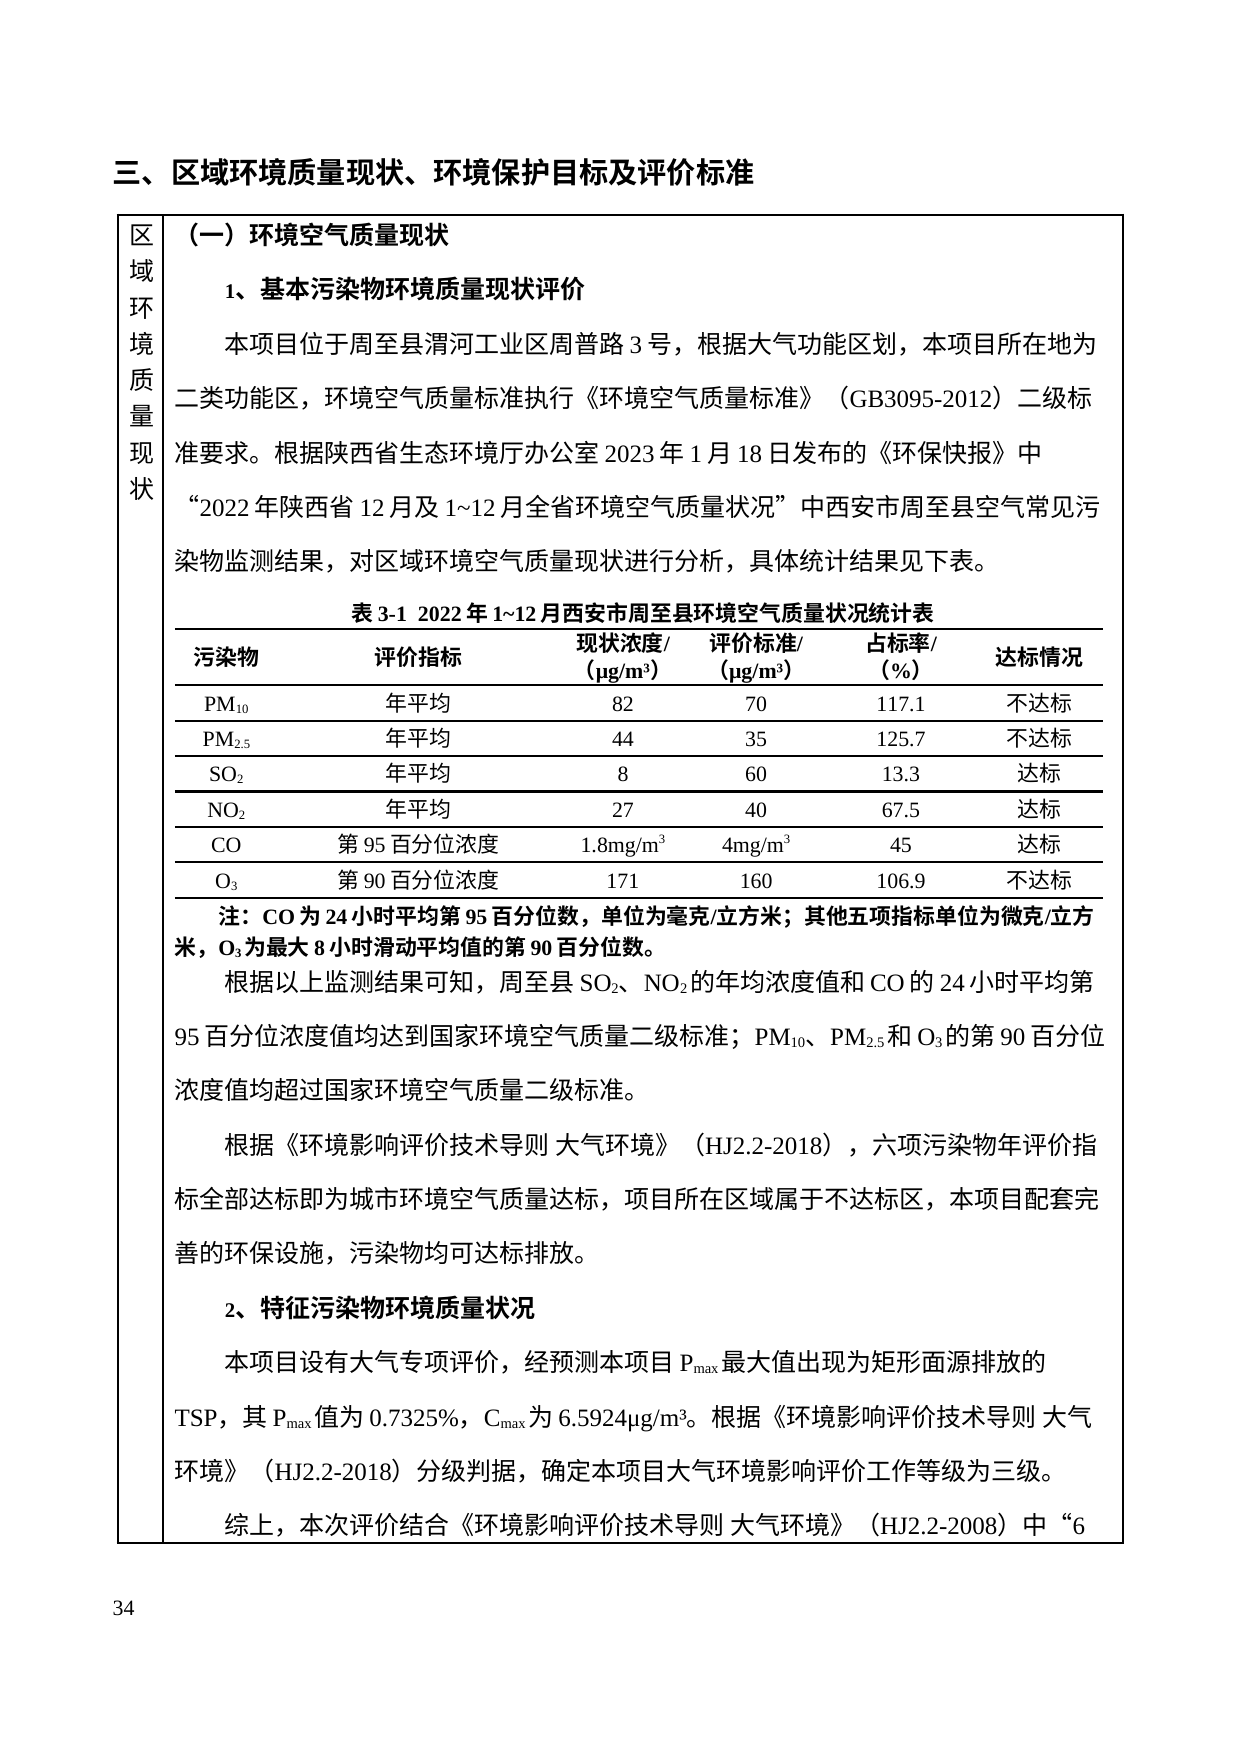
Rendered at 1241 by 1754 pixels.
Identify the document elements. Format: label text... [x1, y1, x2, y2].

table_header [164, 216, 1122, 1542]
text 三、区域环境质量现状、环境保护目标及评价标准 [112, 150, 1128, 192]
table_header 区域 环境 质量 现状 [119, 216, 162, 1542]
